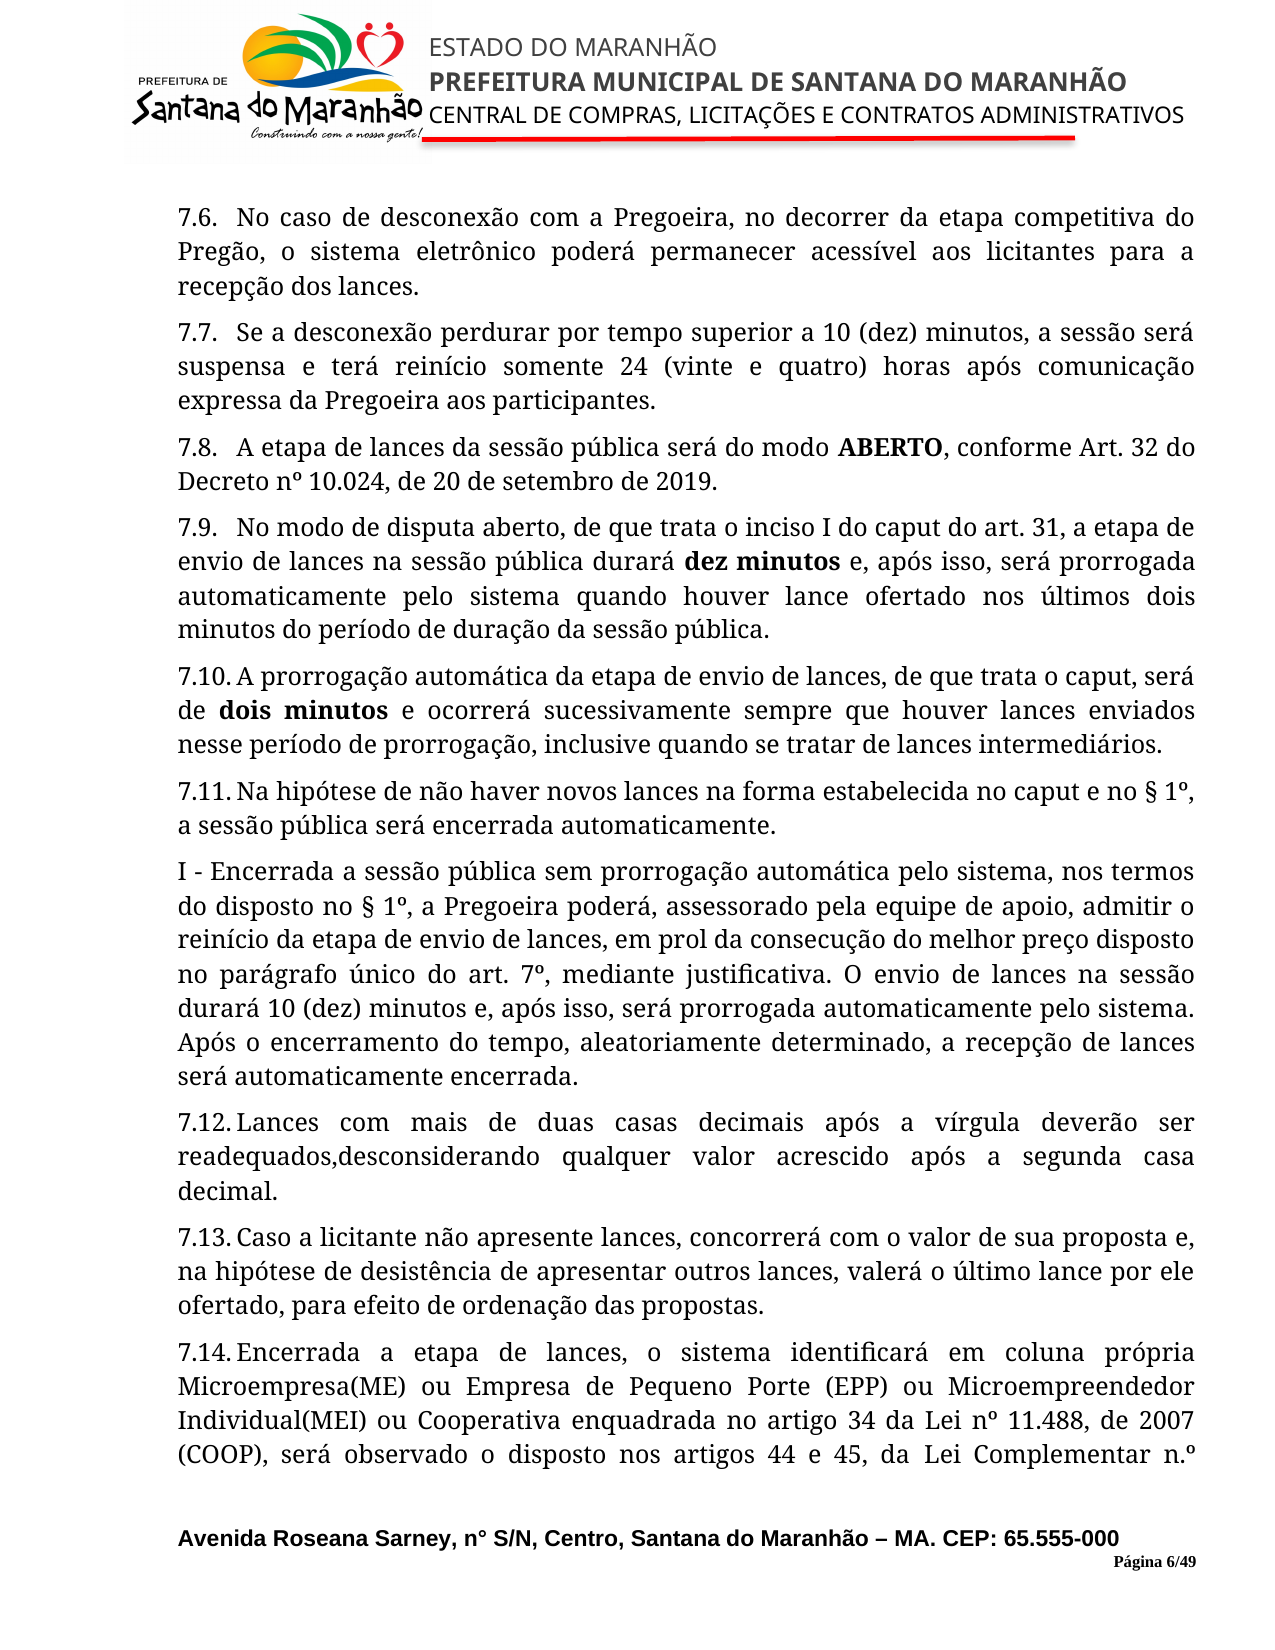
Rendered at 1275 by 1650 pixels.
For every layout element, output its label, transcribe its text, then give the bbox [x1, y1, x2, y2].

list Se a desconexão perdurar por tempo superior a 10 (dez) minutos, a sessão será suspensa e terá reinício somente 24 (vinte e quatro) horas após comunicação expressa da Pregoeira aos participantes. [177, 315, 1196, 417]
list Lances com mais de duas casas decimais após a vírgula deverão ser readequados,desconsiderando qualquer valor acrescido após a segunda casa decimal. [177, 1105, 1196, 1207]
list A prorrogação automática da etapa de envio de lances, de que trata o caput, será de dois minutos e ocorrerá sucessivamente sempre que houver lances enviados nesse período de prorrogação, inclusive quando se tratar de lances intermediários. [177, 659, 1196, 761]
list Caso a licitante não apresente lances, concorrerá com o valor de sua proposta e, na hipótese de desistência de apresentar outros lances, valerá o último lance por ele ofertado, para efeito de ordenação das propostas. [177, 1220, 1196, 1322]
list Na hipótese de não haver novos lances na forma estabelecida no caput e no § 1º, a sessão pública será encerrada automaticamente. [177, 773, 1196, 842]
list No modo de disputa aberto, de que trata o inciso I do caput do art. 31, a etapa de envio de lances na sessão pública durará dez minutos e, após isso, será prorrogada automaticamente pelo sistema quando houver lance ofertado nos últimos dois minutos do período de duração da sessão pública. [177, 510, 1196, 646]
picture [124, 0, 432, 164]
list A etapa de lances da sessão pública será do modo ABERTO, conforme Art. 32 do Decreto nº 10.024, de 20 de setembro de 2019. [177, 429, 1196, 497]
text I - Encerrada a sessão pública sem prorrogação automática pelo sistema, nos termos do disposto no § 1º, a Pregoeira poderá, assessorado pela equipe de apoio, admitir o reinício da etapa de envio de lances, em prol da consecução do melhor preço disposto no parágrafo único do art. 7º, mediante justificativa. O envio de lances na sessão durará 10 (dez) minutos e, após isso, será prorrogada automaticamente pelo sistema. Após o encerramento do tempo, aleatoriamente determinado, a recepção de lances será automaticamente encerrada. [177, 854, 1196, 1092]
list No caso de desconexão com a Pregoeira, no decorrer da etapa competitiva do Pregão, o sistema eletrônico poderá permanecer acessível aos licitantes para a recepção dos lances. [177, 200, 1196, 302]
